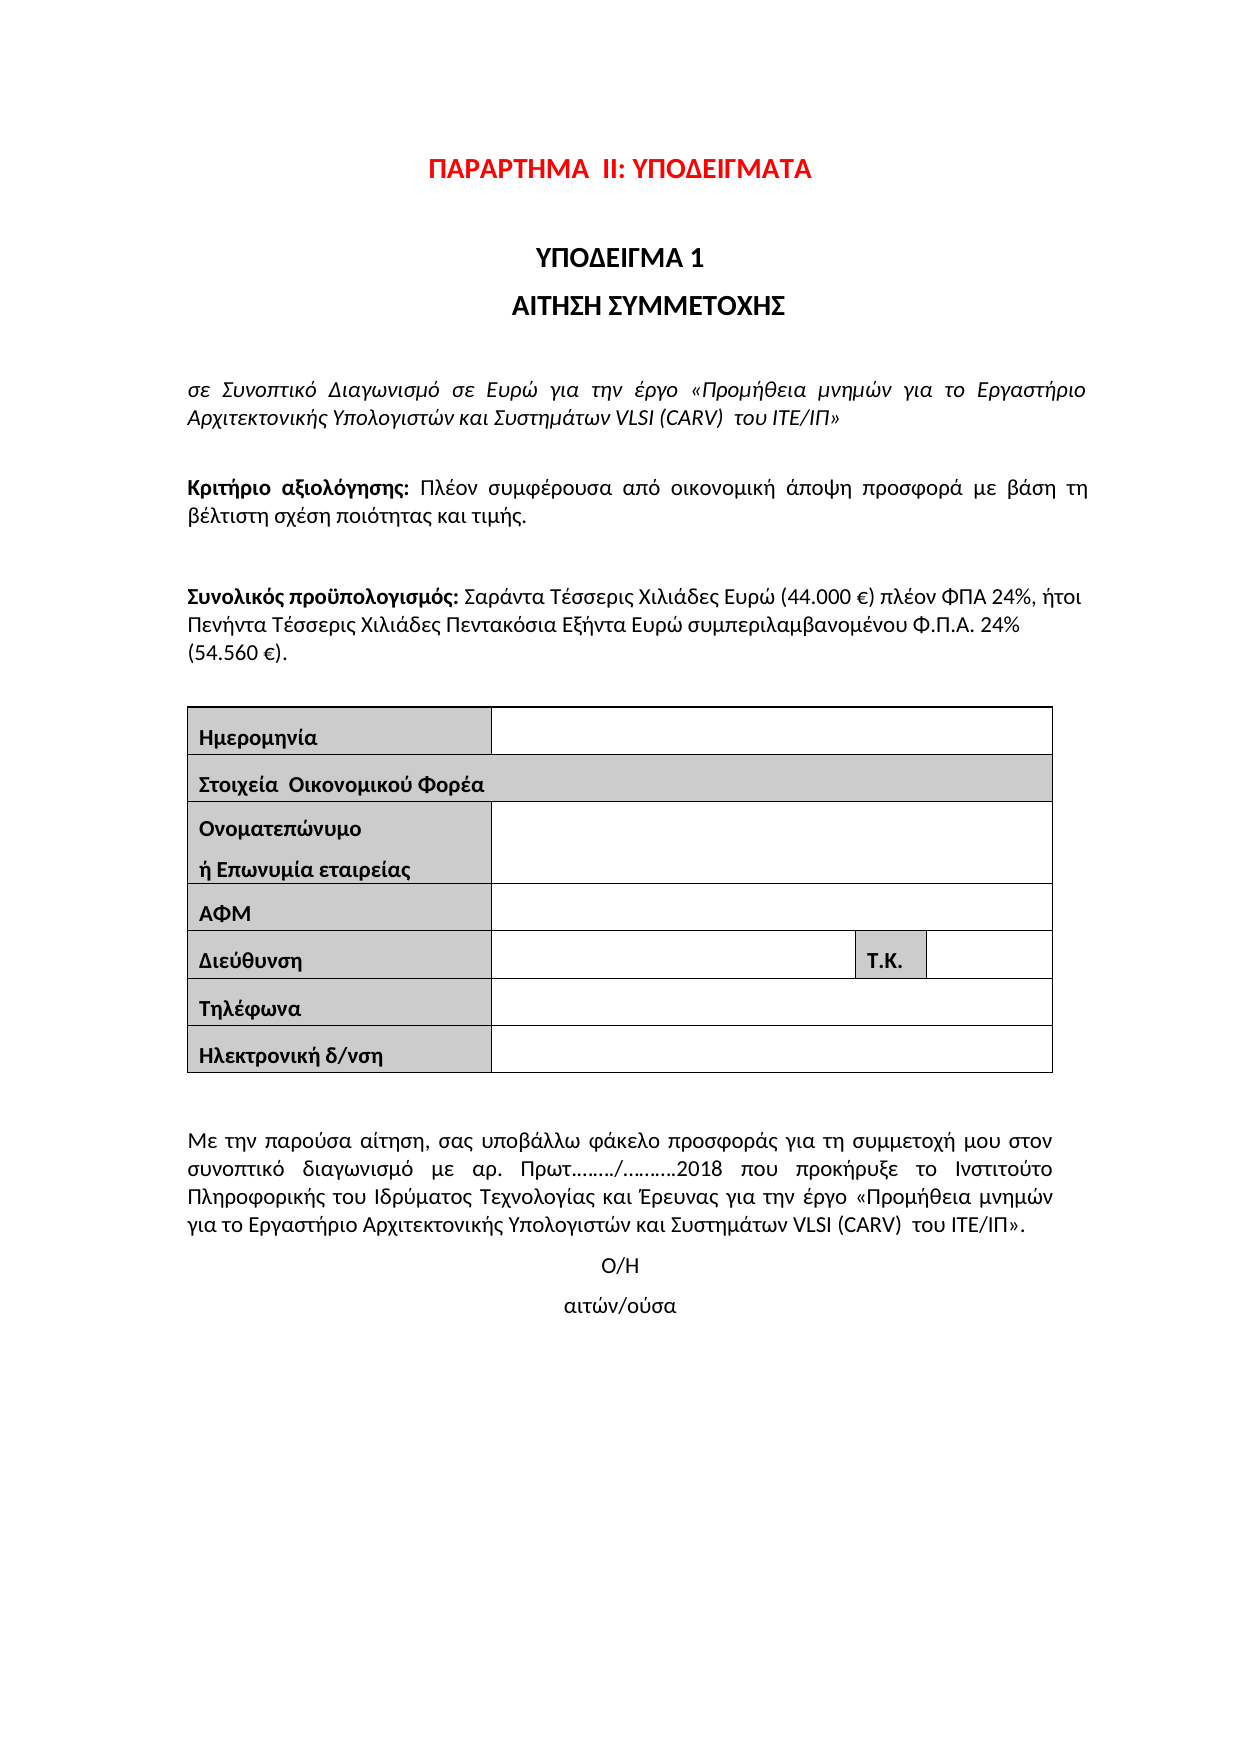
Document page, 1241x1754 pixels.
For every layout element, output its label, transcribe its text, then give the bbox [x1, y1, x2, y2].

table_header Ημερομηνία [188, 708, 491, 754]
text Με την παρούσα αίτηση, σας υποβάλλω φάκελο προσφοράς για τη συμμετοχή μου στον συνοπτικό διαγωνισμό με αρ. Πρωτ.……./……….2018 που προκήρυξε το Ινστιτούτο Πληροφορικής του Ιδρύματος Τεχνολογίας και Έρευνας για την έργο «Προμήθεια μνημών για το Εργαστήριο Αρχιτεκτονικής Υπολογιστών και Συστημάτων VLSI (CARV) του ΙΤΕ/ΙΠ». [187, 1126, 1053, 1238]
table_cell [492, 931, 855, 978]
text Συνολικός προϋπολογισμός: Σαράντα Τέσσερις Χιλιάδες Ευρώ (44.000 €) πλέον ΦΠΑ 24%, ήτοι Πενήντα Τέσσερις Χιλιάδες Πεντακόσια Εξήντα Ευρώ συμπεριλαμβανομένου Φ.Π.Α. 24% (54.560 €). [187, 582, 1088, 666]
table_cell Ονοματεπώνυμο ή Επωνυμία εταιρείας [188, 802, 491, 883]
table_cell [492, 1026, 1052, 1072]
text Ο/Η [187, 1251, 1053, 1279]
text σε Συνοπτικό Διαγωνισμό σε Ευρώ για την έργο «Προμήθεια μνημών για το Εργαστήριο Αρχιτεκτονικής Υπολογιστών και Συστημάτων VLSI (CARV) του ΙΤΕ/ΙΠ» [187, 375, 1088, 431]
table_cell [492, 979, 1052, 1025]
table_cell ΑΦΜ [188, 884, 491, 930]
text Κριτήριο αξιολόγησης: Πλέον συμφέρουσα από οικονομική άποψη προσφορά με βάση τη βέλτιστη σχέση ποιότητας και τιμής. [187, 473, 1088, 529]
text αιτών/ούσα [187, 1291, 1053, 1319]
table_cell [927, 931, 1052, 978]
table_cell [492, 802, 1052, 883]
text ΥΠΟΔΕΙΓΜΑ 1 [187, 239, 1053, 274]
table_cell Τηλέφωνα [188, 979, 491, 1025]
table_cell Ηλεκτρονική δ/νση [188, 1026, 491, 1072]
text ΑΙΤΗΣΗ ΣΥΜΜΕΤΟΧΗΣ [243, 287, 1053, 322]
text ΠΑΡΑΡΤΗΜΑ ΙΙ: ΥΠΟΔΕΙΓΜΑΤΑ [187, 150, 1053, 186]
table_cell [492, 884, 1052, 930]
table_cell Διεύθυνση [188, 931, 491, 978]
table_cell Στοιχεία Οικονομικού Φορέα [188, 755, 1052, 801]
table_header [492, 708, 1052, 754]
table_cell Τ.Κ. [856, 931, 926, 978]
